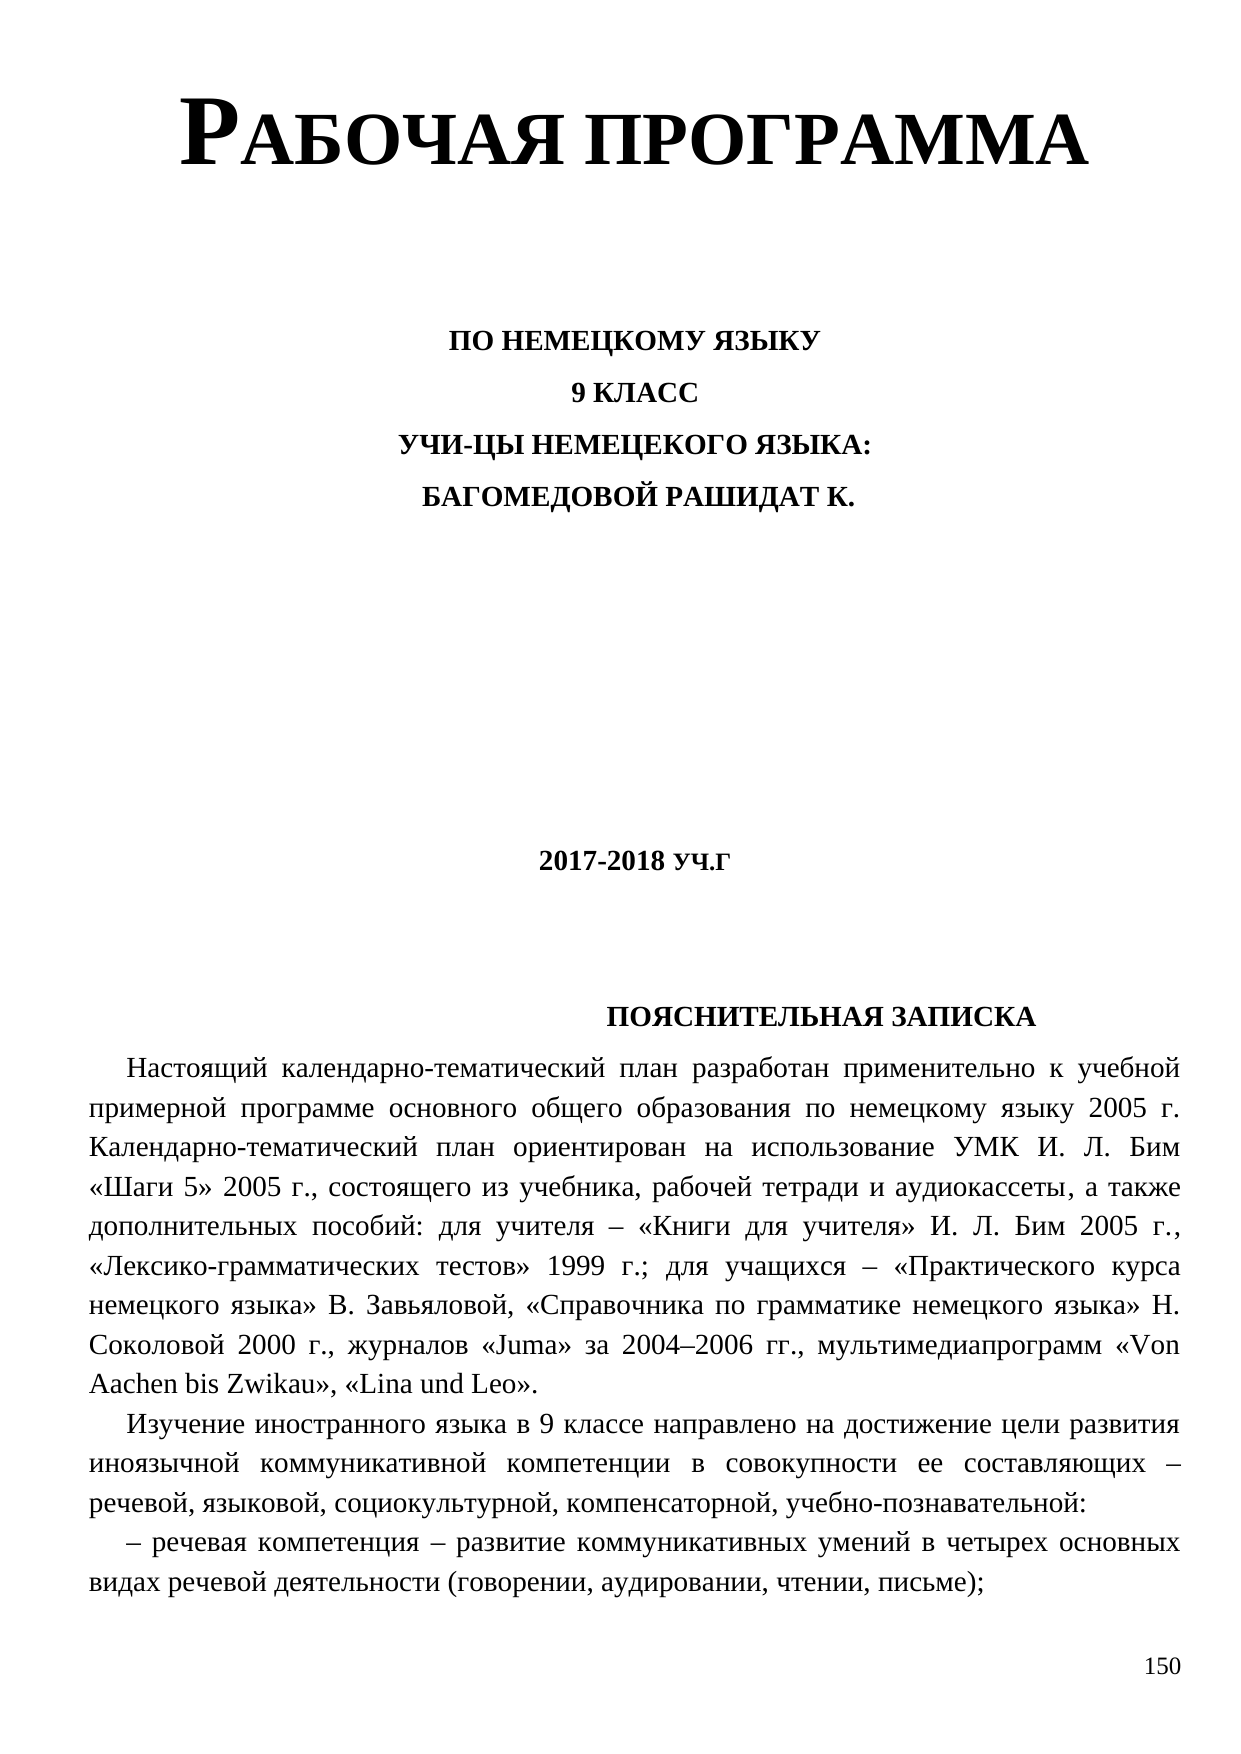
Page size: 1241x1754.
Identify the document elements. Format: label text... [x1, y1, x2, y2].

text по немецкому языку [89, 323, 1181, 356]
text Рабочая программа [89, 71, 1181, 186]
text 9 класс [89, 375, 1181, 408]
text Пояснительная записка [89, 999, 1181, 1032]
text Багомедовой рашидат к. [89, 479, 1181, 512]
text учи-цы немецекого языка: [89, 427, 1181, 460]
text Изучение иностранного языка в 9 классе направлено на достижение цели развития иноязычной коммуникативной компетенции в совокупности ее составляющих – речевой, языковой, социокультурной, компенсаторной, учебно-познавательной: [89, 1406, 1181, 1518]
text – речевая компетенция – развитие коммуникативных умений в четырех основных видах речевой деятельности (говорении, аудировании, чтении, письме); [89, 1524, 1181, 1597]
text Настоящий календарно-тематический план разработан применительно к учебной примерной программе основного общего образования по немецкому языку 2005 г. Календарно-тематический план ориентирован на использование УМК И. Л. Бим «Шаги 5» 2005 г., состоящего из учебника, рабочей тетради и аудиокассеты, а также дополнительных пособий: для учителя – «Книги для учителя» И. Л. Бим 2005 г., «Лексико-грамматических тестов» 1999 г.; для учащихся – «Практического курса немецкого языка» В. Завьяловой, «Справочника по грамматике немецкого языка» Н. Соколовой 2000 г., журналов «Juma» за 2004–2006 гг., мультимедиапрограмм «Von Aachen bis Zwikau», «Lina und Leo». [89, 1051, 1181, 1400]
text 2017-2018 уч.г [89, 843, 1181, 876]
